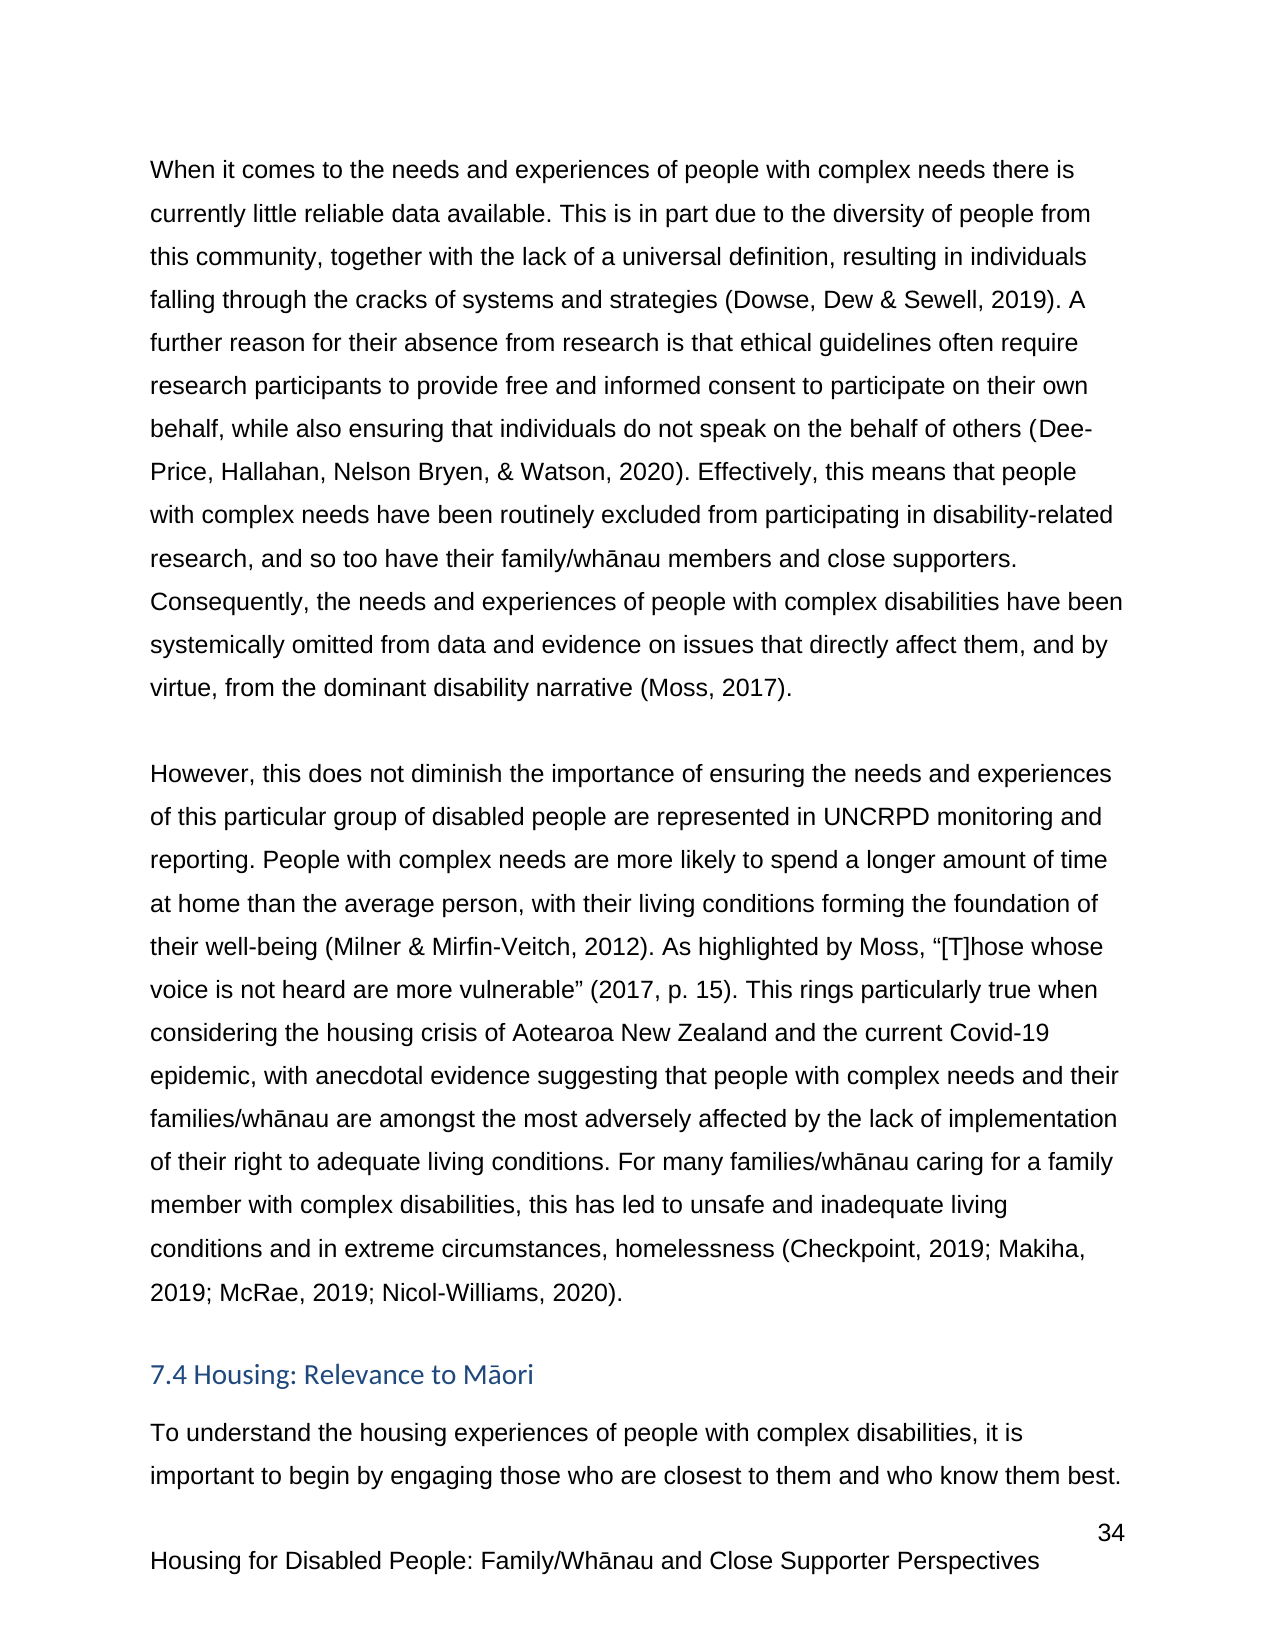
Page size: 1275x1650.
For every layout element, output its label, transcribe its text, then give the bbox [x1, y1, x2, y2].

subtitle 7.4 Housing: Relevance to Māori [150, 1356, 1125, 1391]
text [150, 1418, 1125, 1489]
text However, this does not diminish the importance of ensuring the needs and experiences of this particular group of disabled people are represented in UNCRPD monitoring and reporting. People with complex needs are more likely to spend a longer amount of time at home than the average person, with their living conditions forming the foundation of their well-being (Milner & Mirfin-Veitch, 2012). As highlighted by Moss, “[T]hose whose voice is not heard are more vulnerable” (2017, p. 15). This rings particularly true when considering the housing crisis of Aotearoa New Zealand and the current Covid-19 epidemic, with anecdotal evidence suggesting that people with complex needs and their families/whānau are amongst the most adversely affected by the lack of implementation of their right to adequate living conditions. For many families/whānau caring for a family member with complex disabilities, this has led to unsafe and inadequate living conditions and in extreme circumstances, homelessness (Checkpoint, 2019; Makiha, 2019; McRae, 2019; Nicol-Williams, 2020). [150, 759, 1125, 1307]
text When it comes to the needs and experiences of people with complex needs there is currently little reliable data available. This is in part due to the diversity of people from this community, together with the lack of a universal definition, resulting in individuals falling through the cracks of systems and strategies (Dowse, Dew & Sewell, 2019). A further reason for their absence from research is that ethical guidelines often require research participants to provide free and informed consent to participate on their own behalf, while also ensuring that individuals do not speak on the behalf of others (Dee-Price, Hallahan, Nelson Bryen, & Watson, 2020). Effectively, this means that people with complex needs have been routinely excluded from participating in disability-related research, and so too have their family/whānau members and close supporters. Consequently, the needs and experiences of people with complex disabilities have been systemically omitted from data and evidence on issues that directly affect them, and by virtue, from the dominant disability narrative (Moss, 2017). [150, 156, 1125, 702]
